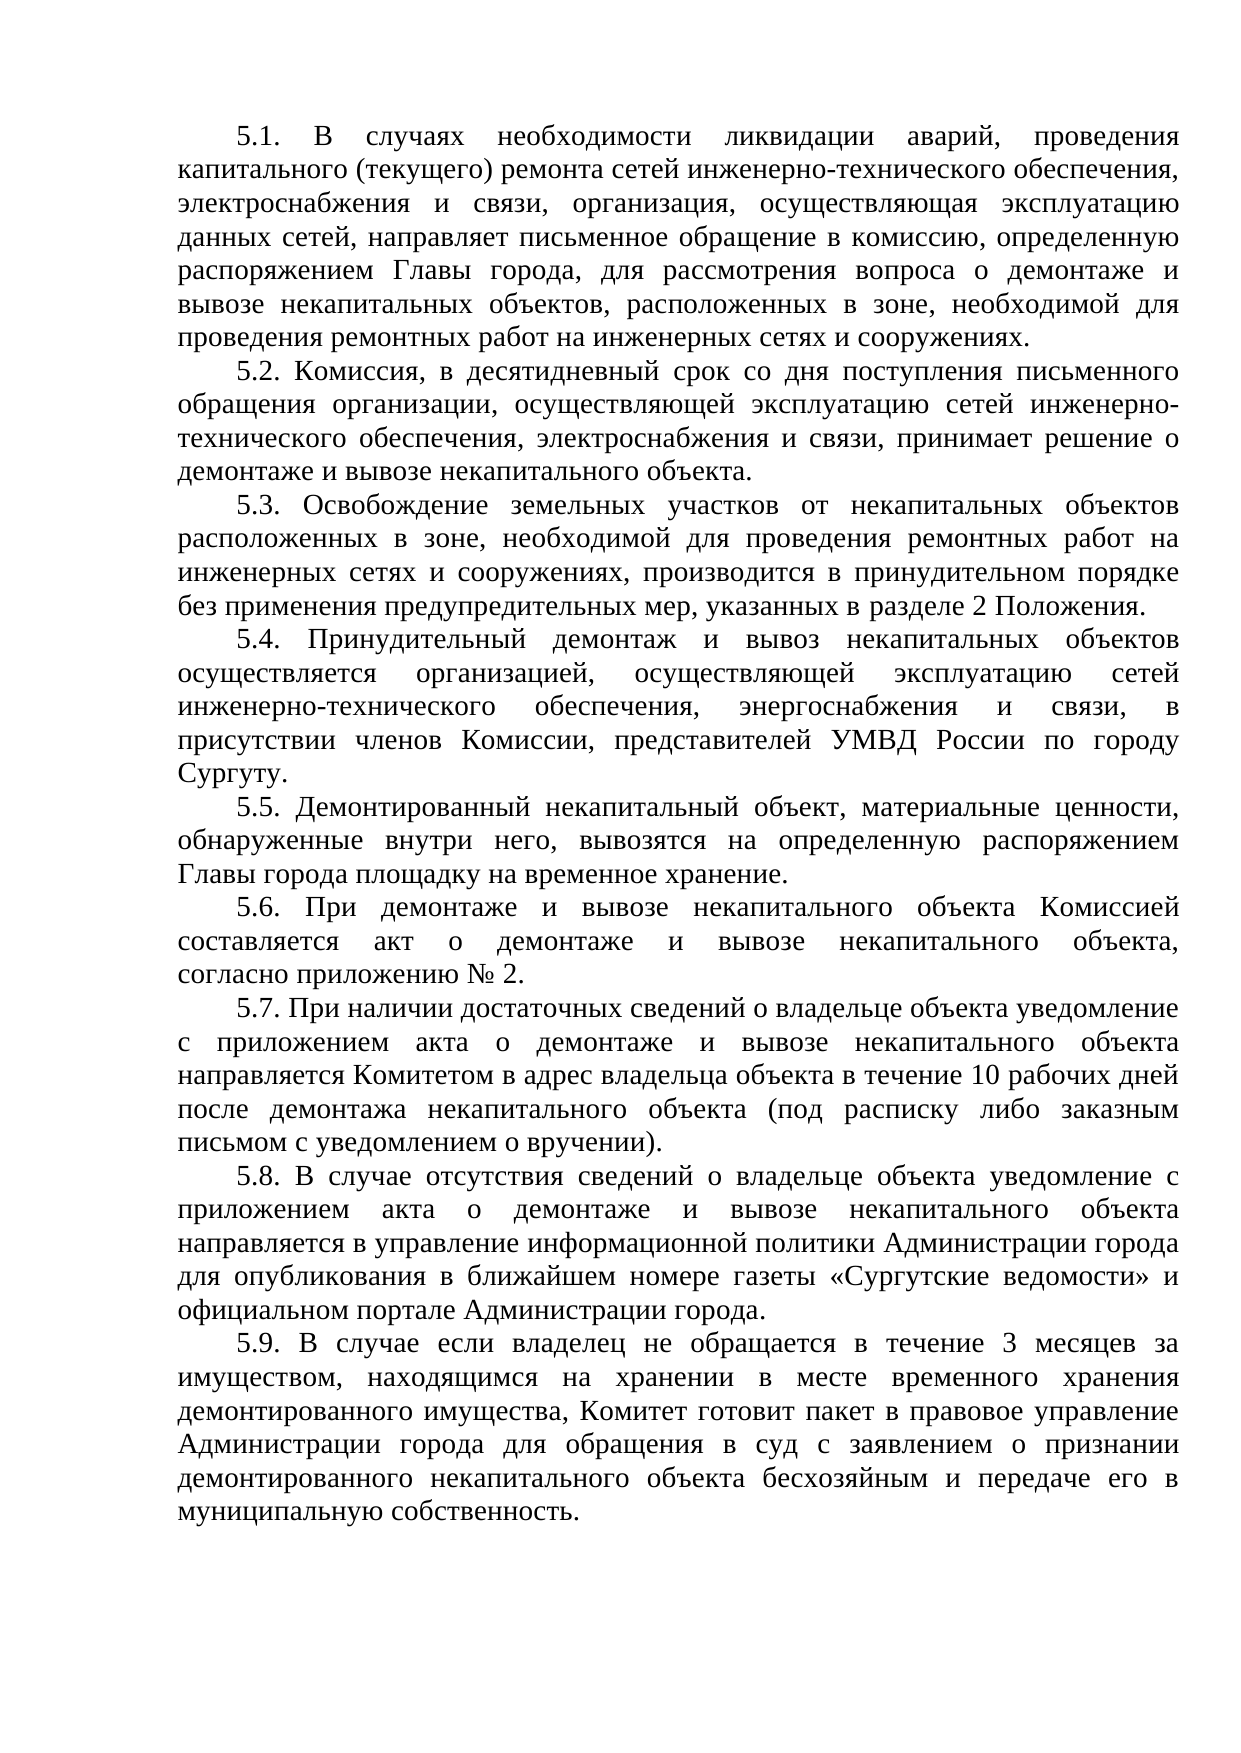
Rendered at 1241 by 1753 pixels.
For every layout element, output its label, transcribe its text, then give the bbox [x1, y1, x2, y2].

text 5.9. В случае если владелец не обращается в течение 3 месяцев за имуществом, находящимся на хранении в месте временного хранения демонтированного имущества, Комитет готовит пакет в правовое управление Администрации города для обращения в суд с заявлением о признании демонтированного некапитального объекта бесхозяйным и передаче его в муниципальную собственность. [177, 1326, 1181, 1527]
text 5.2. Комиссия, в десятидневный срок со дня поступления письменного обращения организации, осуществляющей эксплуатацию сетей инженерно-технического обеспечения, электроснабжения и связи, принимает решение о демонтаже и вывозе некапитального объекта. [177, 353, 1181, 487]
text 5.3. Освобождение земельных участков от некапитальных объектов расположенных в зоне, необходимой для проведения ремонтных работ на инженерных сетях и сооружениях, производится в принудительном порядке без применения предупредительных мер, указанных в разделе 2 Положения. [177, 487, 1181, 621]
text 5.8. В случае отсутствия сведений о владельце объекта уведомление с приложением акта о демонтаже и вывозе некапитального объекта направляется в управление информационной политики Администрации города для опубликования в ближайшем номере газеты «Сургутские ведомости» и официальном портале Администрации города. [177, 1158, 1181, 1326]
text 5.4. Принудительный демонтаж и вывоз некапитальных объектов осуществляется организацией, осуществляющей эксплуатацию сетей инженерно-технического обеспечения, энергоснабжения и связи, в присутствии членов Комиссии, представителей УМВД России по городу Сургуту. [177, 621, 1181, 789]
text 5.6. При демонтаже и вывозе некапитального объекта Комиссией составляется акт о демонтаже и вывозе некапитального объекта, согласно приложению № 2. [177, 889, 1181, 990]
text 5.5. Демонтированный некапитальный объект, материальные ценности, обнаруженные внутри него, вывозятся на определенную распоряжением Главы города площадку на временное хранение. [177, 789, 1181, 889]
text 5.1. В случаях необходимости ликвидации аварий, проведения капитального (текущего) ремонта сетей инженерно-технического обеспечения, электроснабжения и связи, организация, осуществляющая эксплуатацию данных сетей, направляет письменное обращение в комиссию, определенную распоряжением Главы города, для рассмотрения вопроса о демонтаже и вывозе некапитальных объектов, расположенных в зоне, необходимой для проведения ремонтных работ на инженерных сетях и сооружениях. [177, 118, 1181, 353]
text 5.7. При наличии достаточных сведений о владельце объекта уведомление с приложением акта о демонтаже и вывозе некапитального объекта направляется Комитетом в адрес владельца объекта в течение 10 рабочих дней после демонтажа некапитального объекта (под расписку либо заказным письмом с уведомлением о вручении). [177, 990, 1181, 1158]
